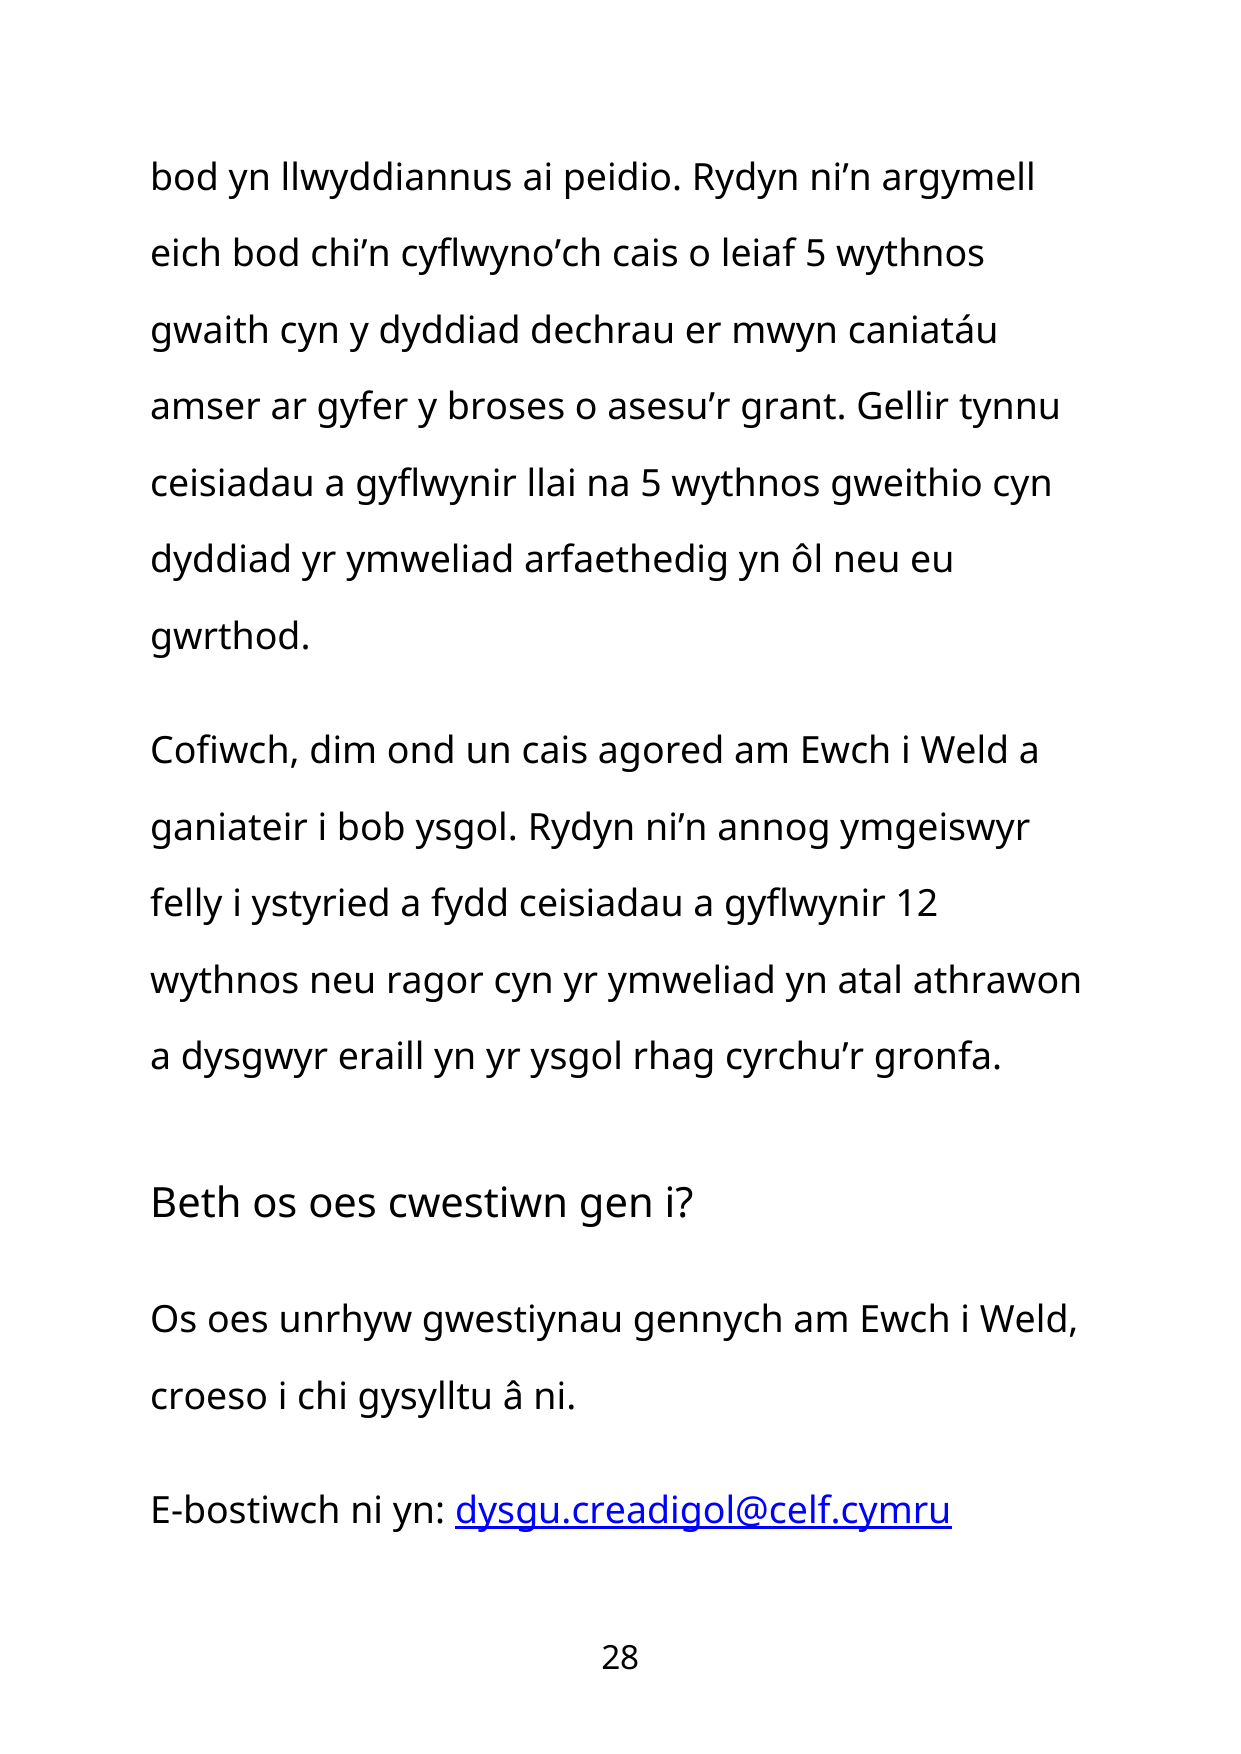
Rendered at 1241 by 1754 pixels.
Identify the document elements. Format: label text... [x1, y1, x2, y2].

subtitle Beth os oes cwestiwn gen i? [150, 1173, 1090, 1230]
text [150, 150, 1090, 660]
text Cofiwch, dim ond un cais agored am Ewch i Weld a ganiateir i bob ysgol. Rydyn ni’n annog ymgeiswyr felly i ystyried a fydd ceisiadau a gyflwynir 12 wythnos neu ragor cyn yr ymweliad yn atal athrawon a dysgwyr eraill yn yr ysgol rhag cyrchu’r gronfa. [150, 723, 1090, 1081]
text E-bostiwch ni yn: dysgu.creadigol@celf.cymru [150, 1483, 1090, 1534]
text Os oes unrhyw gwestiynau gennych am Ewch i Weld, croeso i chi gysylltu â ni. [150, 1292, 1090, 1420]
